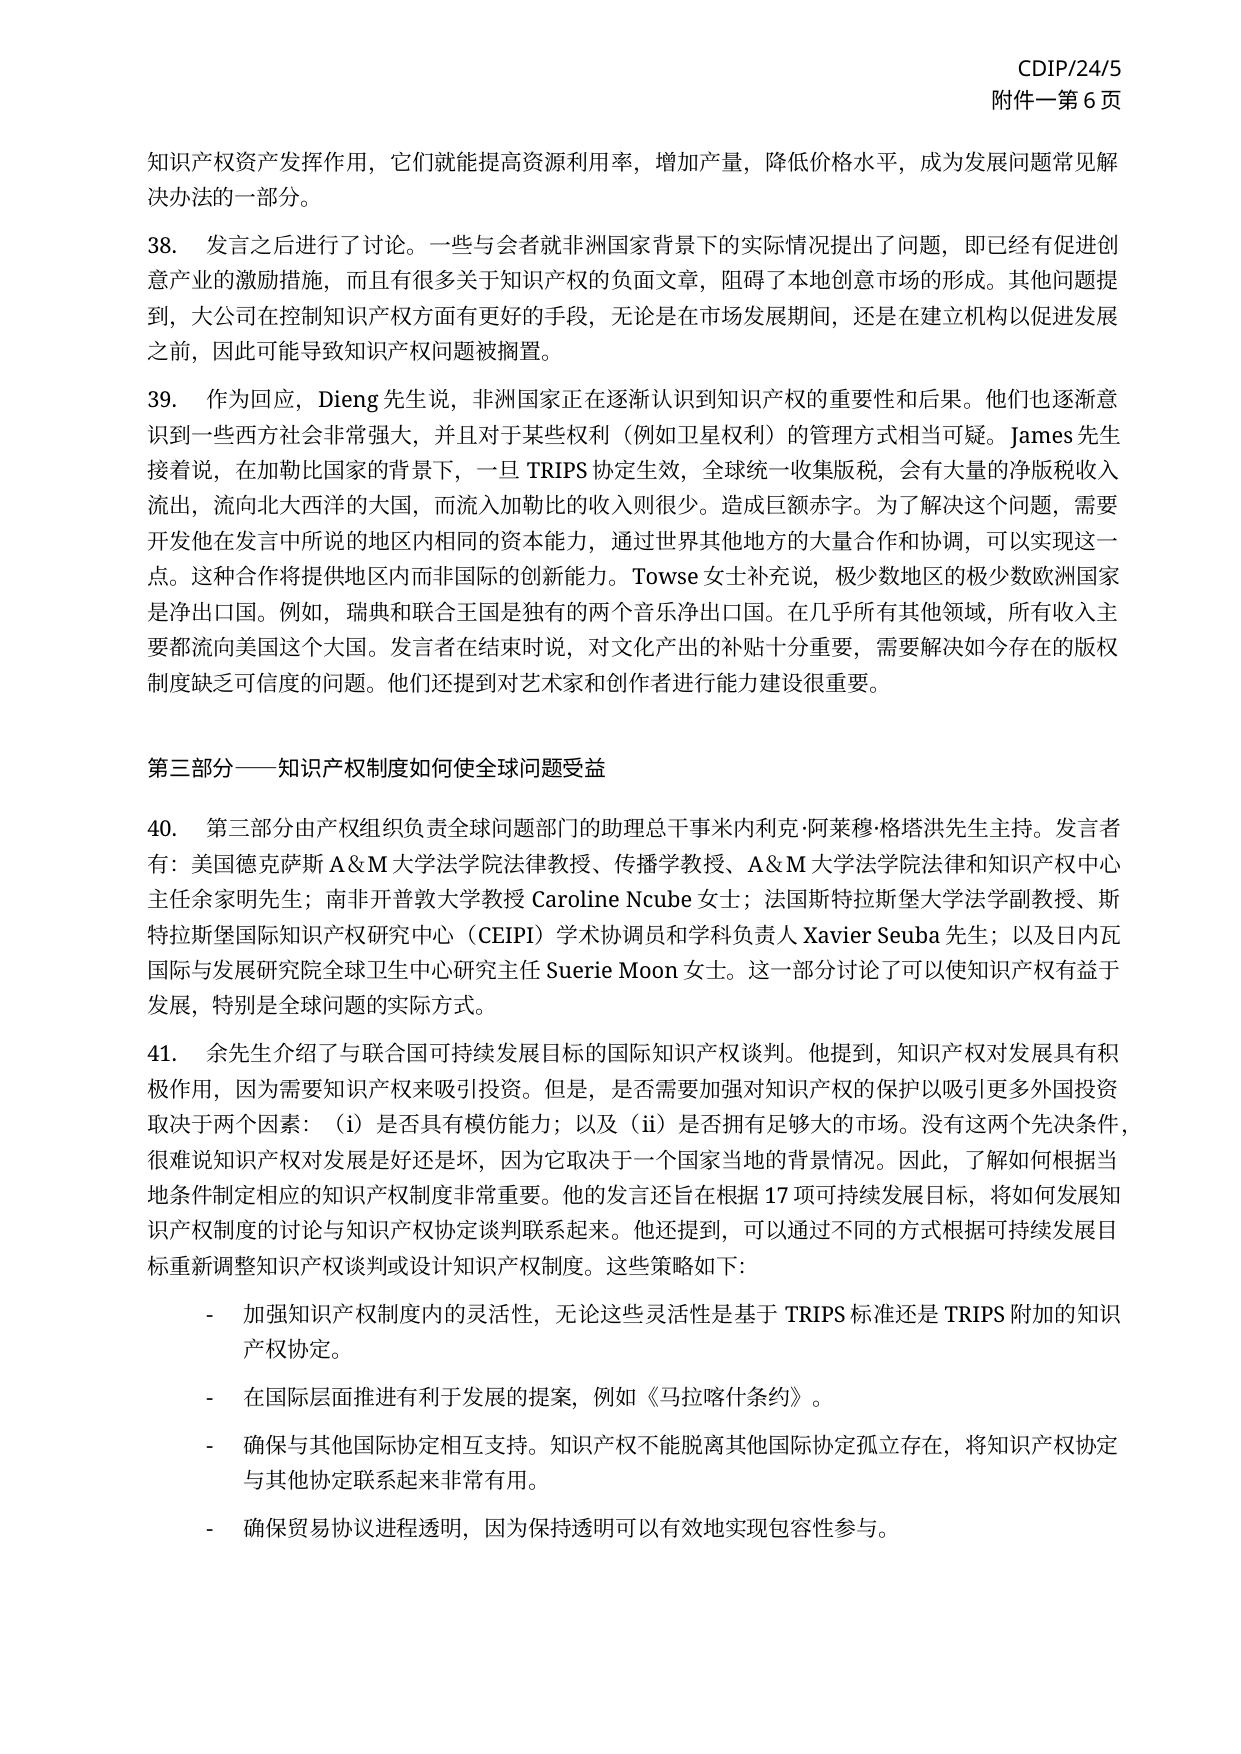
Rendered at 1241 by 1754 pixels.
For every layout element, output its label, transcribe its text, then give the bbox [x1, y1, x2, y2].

list 在国际层面推进有利于发展的提案，例如《马拉喀什条约》。 [206, 1376, 1122, 1412]
list 加强知识产权制度内的灵活性，无论这些灵活性是基于TRIPS标准还是TRIPS附加的知识产权协定。 [206, 1293, 1122, 1364]
list 余先生介绍了与联合国可持续发展目标的国际知识产权谈判。他提到，知识产权对发展具有积极作用，因为需要知识产权来吸引投资。但是，是否需要加强对知识产权的保护以吸引更多外国投资取决于两个因素：（i）是否具有模仿能力；以及（ii）是否拥有足够大的市场。没有这两个先决条件，很难说知识产权对发展是好还是坏，因为它取决于一个国家当地的背景情况。因此，了解如何根据当地条件制定相应的知识产权制度非常重要。他的发言还旨在根据17项可持续发展目标，将如何发展知识产权制度的讨论与知识产权协定谈判联系起来。他还提到，可以通过不同的方式根据可持续发展目标重新调整知识产权谈判或设计知识产权制度。这些策略如下： [147, 1033, 1122, 1281]
list 发言之后进行了讨论。一些与会者就非洲国家背景下的实际情况提出了问题，即已经有促进创意产业的激励措施，而且有很多关于知识产权的负面文章，阻碍了本地创意市场的形成。其他问题提到，大公司在控制知识产权方面有更好的手段，无论是在市场发展期间，还是在建立机构以促进发展之前，因此可能导致知识产权问题被搁置。 [147, 224, 1122, 366]
list 作为回应，Dieng先生说，非洲国家正在逐渐认识到知识产权的重要性和后果。他们也逐渐意识到一些西方社会非常强大，并且对于某些权利（例如卫星权利）的管理方式相当可疑。James先生接着说，在加勒比国家的背景下，一旦TRIPS协定生效，全球统一收集版税，会有大量的净版税收入流出，流向北大西洋的大国，而流入加勒比的收入则很少。造成巨额赤字。为了解决这个问题，需要开发他在发言中所说的地区内相同的资本能力，通过世界其他地方的大量合作和协调，可以实现这一点。这种合作将提供地区内而非国际的创新能力。Towse女士补充说，极少数地区的极少数欧洲国家是净出口国。例如，瑞典和联合王国是独有的两个音乐净出口国。在几乎所有其他领域，所有收入主要都流向美国这个大国。发言者在结束时说，对文化产出的补贴十分重要，需要解决如今存在的版权制度缺乏可信度的问题。他们还提到对艺术家和创作者进行能力建设很重要。 [147, 378, 1122, 697]
list 确保贸易协议进程透明，因为保持透明可以有效地实现包容性参与。 [206, 1508, 1122, 1543]
list 确保与其他国际协定相互支持。知识产权不能脱离其他国际协定孤立存在，将知识产权协定与其他协定联系起来非常有用。 [206, 1424, 1122, 1495]
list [147, 141, 1122, 212]
list 第三部分由产权组织负责全球问题部门的助理总干事米内利克·阿莱穆·格塔洪先生主持。发言者有：美国德克萨斯A＆M大学法学院法律教授、传播学教授、A＆M大学法学院法律和知识产权中心主任余家明先生；南非开普敦大学教授Caroline Ncube女士；法国斯特拉斯堡大学法学副教授、斯特拉斯堡国际知识产权研究中心（CEIPI）学术协调员和学科负责人Xavier Seuba先生；以及日内瓦国际与发展研究院全球卫生中心研究主任Suerie Moon女士。这一部分讨论了可以使知识产权有益于发展，特别是全球问题的实际方式。 [147, 808, 1122, 1020]
text 第三部分——知识产权制度如何使全球问题受益 [147, 747, 1122, 783]
